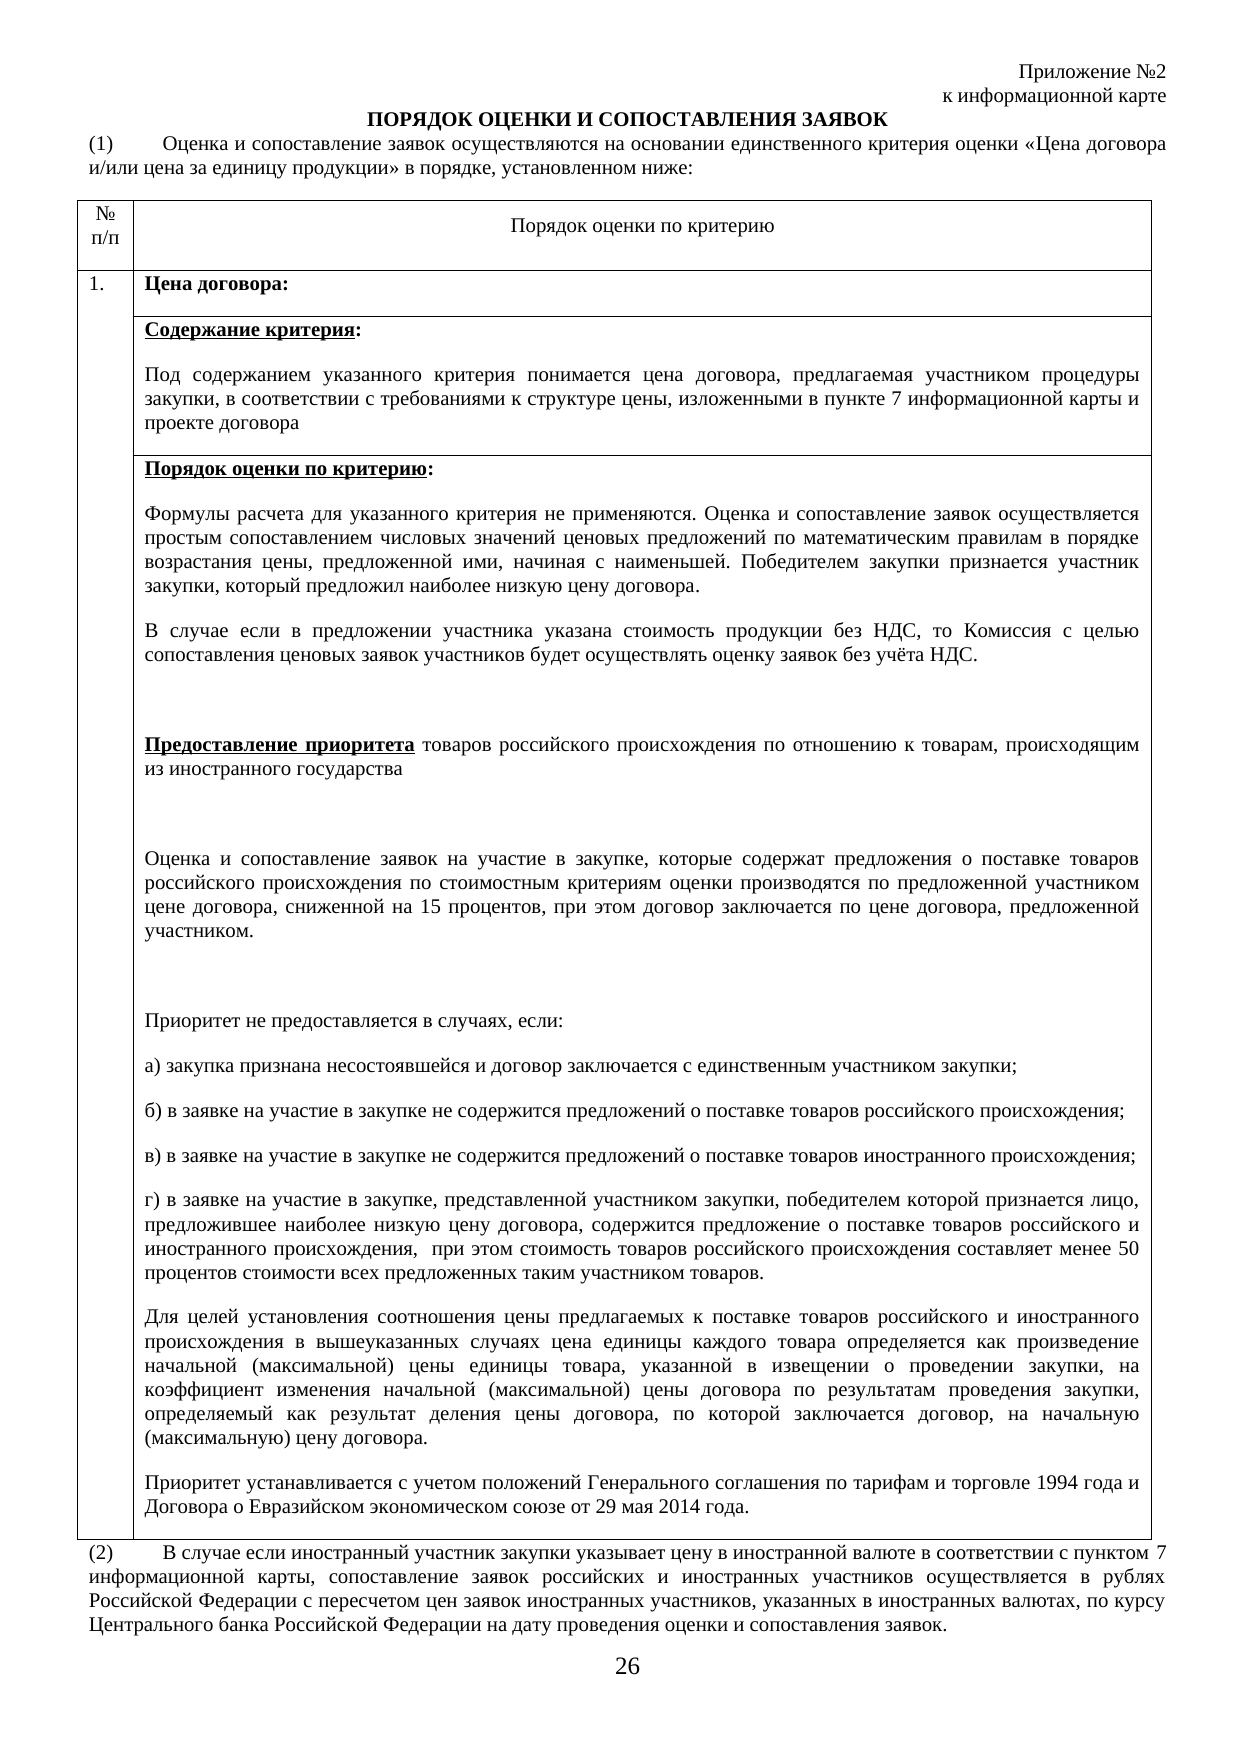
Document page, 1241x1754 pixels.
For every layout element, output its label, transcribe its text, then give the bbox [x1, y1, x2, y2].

text ПОРЯДОК ОЦЕНКИ И СОПОСТАВЛЕНИЯ ЗАЯВОК [89, 107, 1166, 131]
table_cell Цена договора: [134, 271, 1151, 316]
list Оценка и сопоставление заявок осуществляются на основании единственного критерия оценки «Цена договора и/или цена за единицу продукции» в порядке, установленном ниже: [89, 131, 1166, 179]
text Приложение №2 к информационной карте [89, 59, 1166, 107]
table_cell Порядок оценки по критерию: Формулы расчета для указанного критерия не применяются. Оценка и сопоставление заявок осуществляется простым сопоставлением числовых значений ценовых предложений по математическим правилам в порядке возрастания цены, предложенной ими, начиная с наименьшей. Победителем закупки признается участник закупки, который предложил наиболее низкую цену договора. В случае если в предложении участника указана стоимость продукции без НДС, то Комиссия с целью сопоставления ценовых заявок участников будет осуществлять оценку заявок без учёта НДС. Предоставление приоритета товаров российского происхождения по отношению к товарам, происходящим из иностранного государства Оценка и сопоставление заявок на участие в закупке, которые содержат предложения о поставке товаров российского происхождения по стоимостным критериям оценки производятся по предложенной участником цене договора, сниженной на 15 процентов, при этом договор заключается по цене договора, предложенной участником. Приоритет не предоставляется в случаях, если: а) закупка признана несостоявшейся и договор заключается с единственным участником закупки; б) в заявке на участие в закупке не содержится предложений о поставке товаров российского происхождения; в) в заявке на участие в закупке не содержится предложений о поставке товаров иностранного происхождения; г) в заявке на участие в закупке, представленной участником закупки, победителем которой признается лицо, предложившее наиболее низкую цену договора, содержится предложение о поставке товаров российского и иностранного происхождения, при этом стоимость товаров российского происхождения составляет менее 50 процентов стоимости всех предложенных таким участником товаров. Для целей установления соотношения цены предлагаемых к поставке товаров российского и иностранного происхождения в вышеуказанных случаях цена единицы каждого товара определяется как произведение начальной (максимальной) цены единицы товара, указанной в извещении о проведении закупки, на коэффициент изменения начальной (максимальной) цены договора по результатам проведения закупки, определяемый как результат деления цены договора, по которой заключается договор, на начальную (максимальную) цену договора. Приоритет устанавливается с учетом положений Генерального соглашения по тарифам и торговле 1994 года и Договора о Евразийском экономическом союзе от 29 мая 2014 года. [134, 456, 1151, 1539]
list В случае если иностранный участник закупки указывает цену в иностранной валюте в соответствии с пунктом 7 информационной карты, сопоставление заявок российских и иностранных участников осуществляется в рублях Российской Федерации с пересчетом цен заявок иностранных участников, указанных в иностранных валютах, по курсу Центрального банка Российской Федерации на дату проведения оценки и сопоставления заявок. [89, 1540, 1166, 1636]
table_header Порядок оценки по критерию [134, 201, 1151, 270]
table_cell [78, 271, 133, 1539]
table_cell Содержание критерия: Под содержанием указанного критерия понимается цена договора, предлагаемая участником процедуры закупки, в соответствии с требованиями к структуре цены, изложенными в пункте 7 информационной карты и проекте договора [134, 317, 1151, 455]
table_header № п/п [78, 201, 133, 270]
